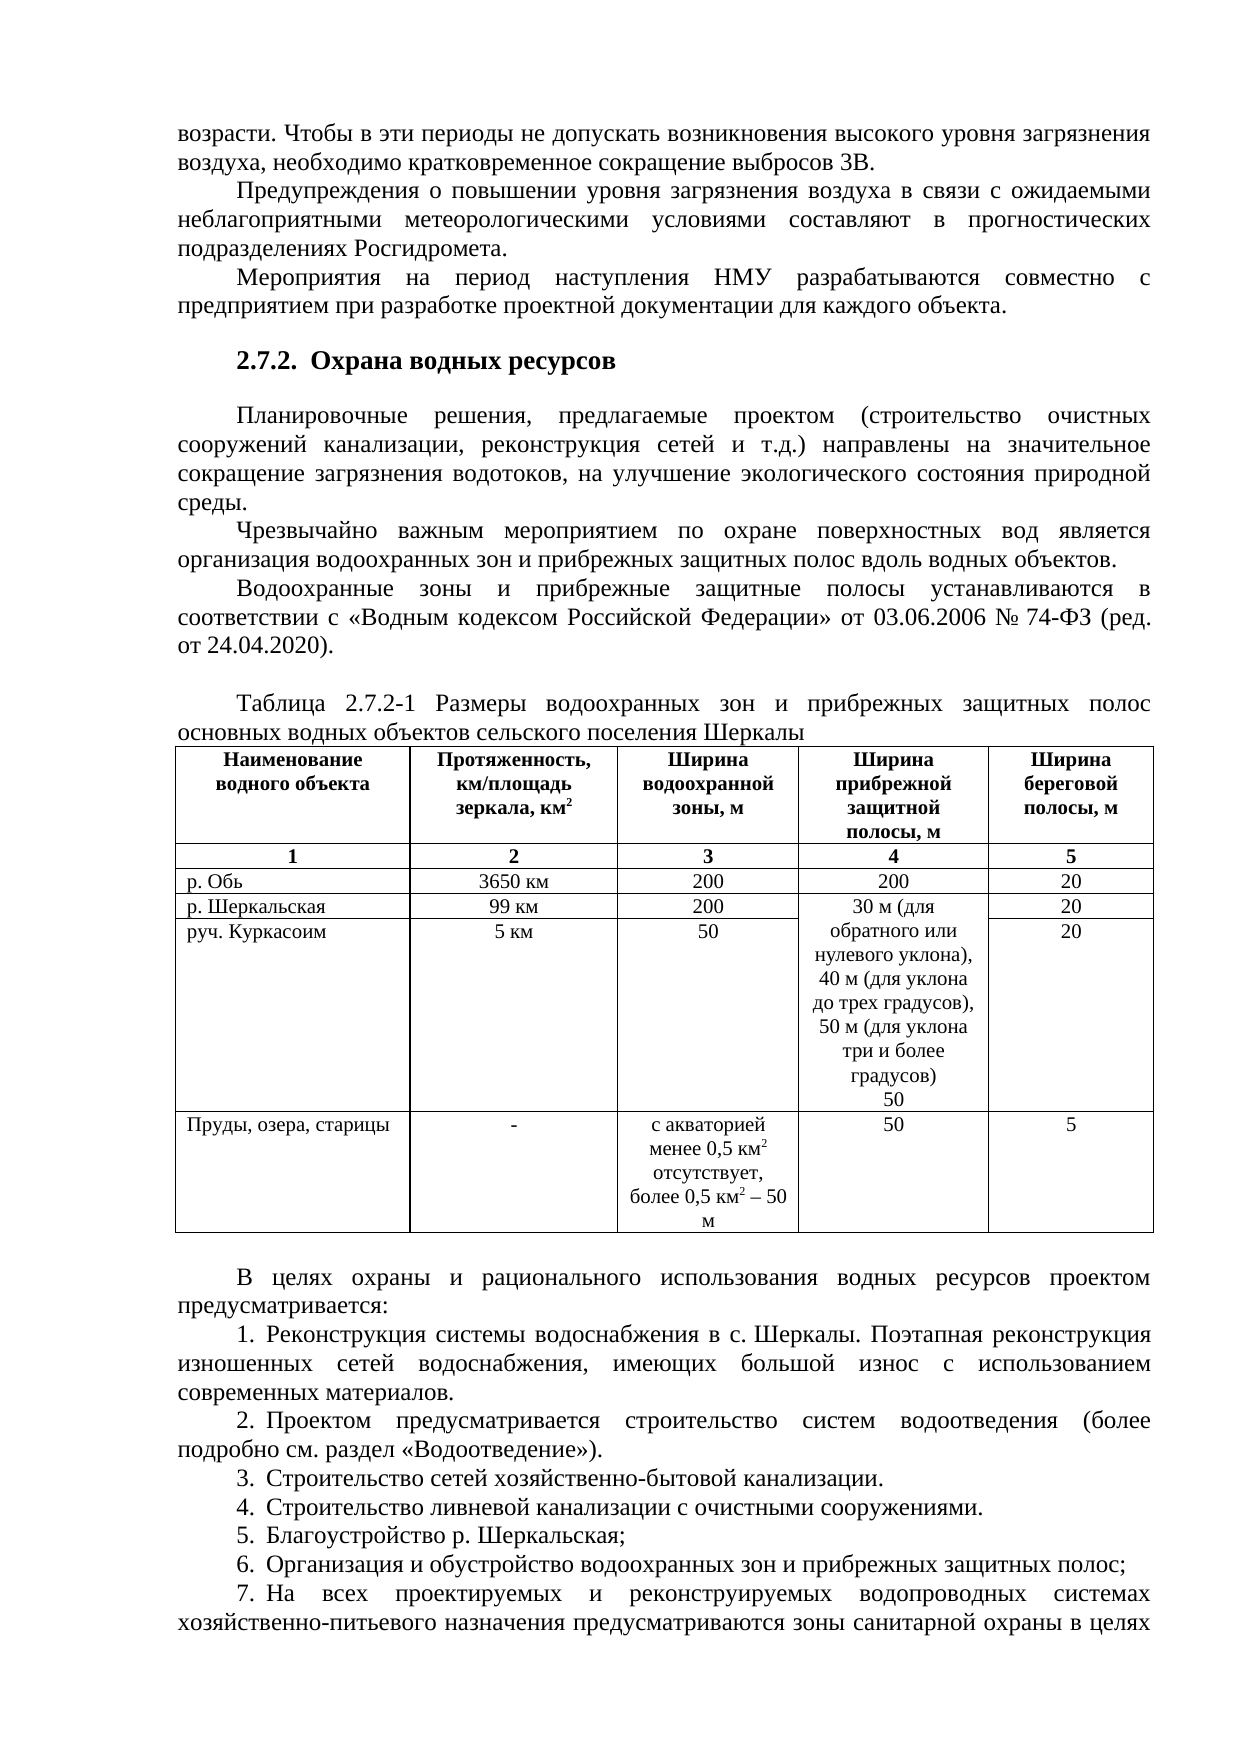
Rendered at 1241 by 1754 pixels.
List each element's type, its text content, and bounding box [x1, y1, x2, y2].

text Предупреждения о повышении уровня загрязнения воздуха в связи с ожидаемыми неблагоприятными метеорологическими условиями составляют в прогностических подразделениях Росгидромета. [177, 176, 1152, 262]
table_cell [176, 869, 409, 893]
list Благоустройство р. Шеркальская; [177, 1521, 1152, 1549]
text Планировочные решения, предлагаемые проектом (строительство очистных сооружений канализации, реконструкция сетей и т.д.) направлены на значительное сокращение загрязнения водотоков, на улучшение экологического состояния природной среды. [177, 401, 1152, 516]
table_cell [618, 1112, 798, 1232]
list Реконструкция системы водоснабжения в с. Шеркалы. Поэтапная реконструкция изношенных сетей водоснабжения, имеющих большой износ с использованием современных материалов. [177, 1319, 1152, 1406]
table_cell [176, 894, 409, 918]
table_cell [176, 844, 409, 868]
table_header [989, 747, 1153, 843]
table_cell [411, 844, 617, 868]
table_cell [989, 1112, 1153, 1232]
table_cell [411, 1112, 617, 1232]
text Водоохранные зоны и прибрежные защитные полосы устанавливаются в соответствии с «Водным кодексом Российской Федерации» от 03.06.2006 № 74-ФЗ (ред. от 24.04.2020). [177, 573, 1152, 659]
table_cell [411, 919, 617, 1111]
text В целях охраны и рационального использования водных ресурсов проектом предусматривается: [177, 1262, 1152, 1319]
text Мероприятия на период наступления НМУ разрабатываются совместно с предприятием при разработке проектной документации для каждого объекта. [177, 262, 1152, 319]
text Таблица 2.7.2-1 Размеры водоохранных зон и прибрежных защитных полос основных водных объектов сельского поселения Шеркалы [177, 688, 1152, 746]
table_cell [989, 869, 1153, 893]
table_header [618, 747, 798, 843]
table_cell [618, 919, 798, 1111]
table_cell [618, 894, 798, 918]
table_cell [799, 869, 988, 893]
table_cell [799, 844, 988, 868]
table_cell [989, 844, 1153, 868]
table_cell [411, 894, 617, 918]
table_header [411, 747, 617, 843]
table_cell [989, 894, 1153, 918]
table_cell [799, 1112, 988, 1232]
list Проектом предусматривается строительство систем водоотведения (более подробно см. раздел «Водоотведение»). [177, 1406, 1152, 1463]
list Строительство сетей хозяйственно-бытовой канализации. [177, 1463, 1152, 1492]
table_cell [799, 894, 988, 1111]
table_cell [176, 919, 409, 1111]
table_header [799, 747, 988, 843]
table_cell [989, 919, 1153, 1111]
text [177, 118, 1152, 176]
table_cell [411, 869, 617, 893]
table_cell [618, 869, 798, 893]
text Чрезвычайно важным мероприятием по охране поверхностных вод является организация водоохранных зон и прибрежных защитных полос вдоль водных объектов. [177, 516, 1152, 573]
text Охрана водных ресурсов [177, 344, 1152, 376]
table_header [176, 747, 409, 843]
list Строительство ливневой канализации с очистными сооружениями. [177, 1492, 1152, 1521]
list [177, 1578, 1152, 1636]
list Организация и обустройство водоохранных зон и прибрежных защитных полос; [177, 1549, 1152, 1578]
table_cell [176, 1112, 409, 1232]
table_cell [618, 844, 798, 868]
